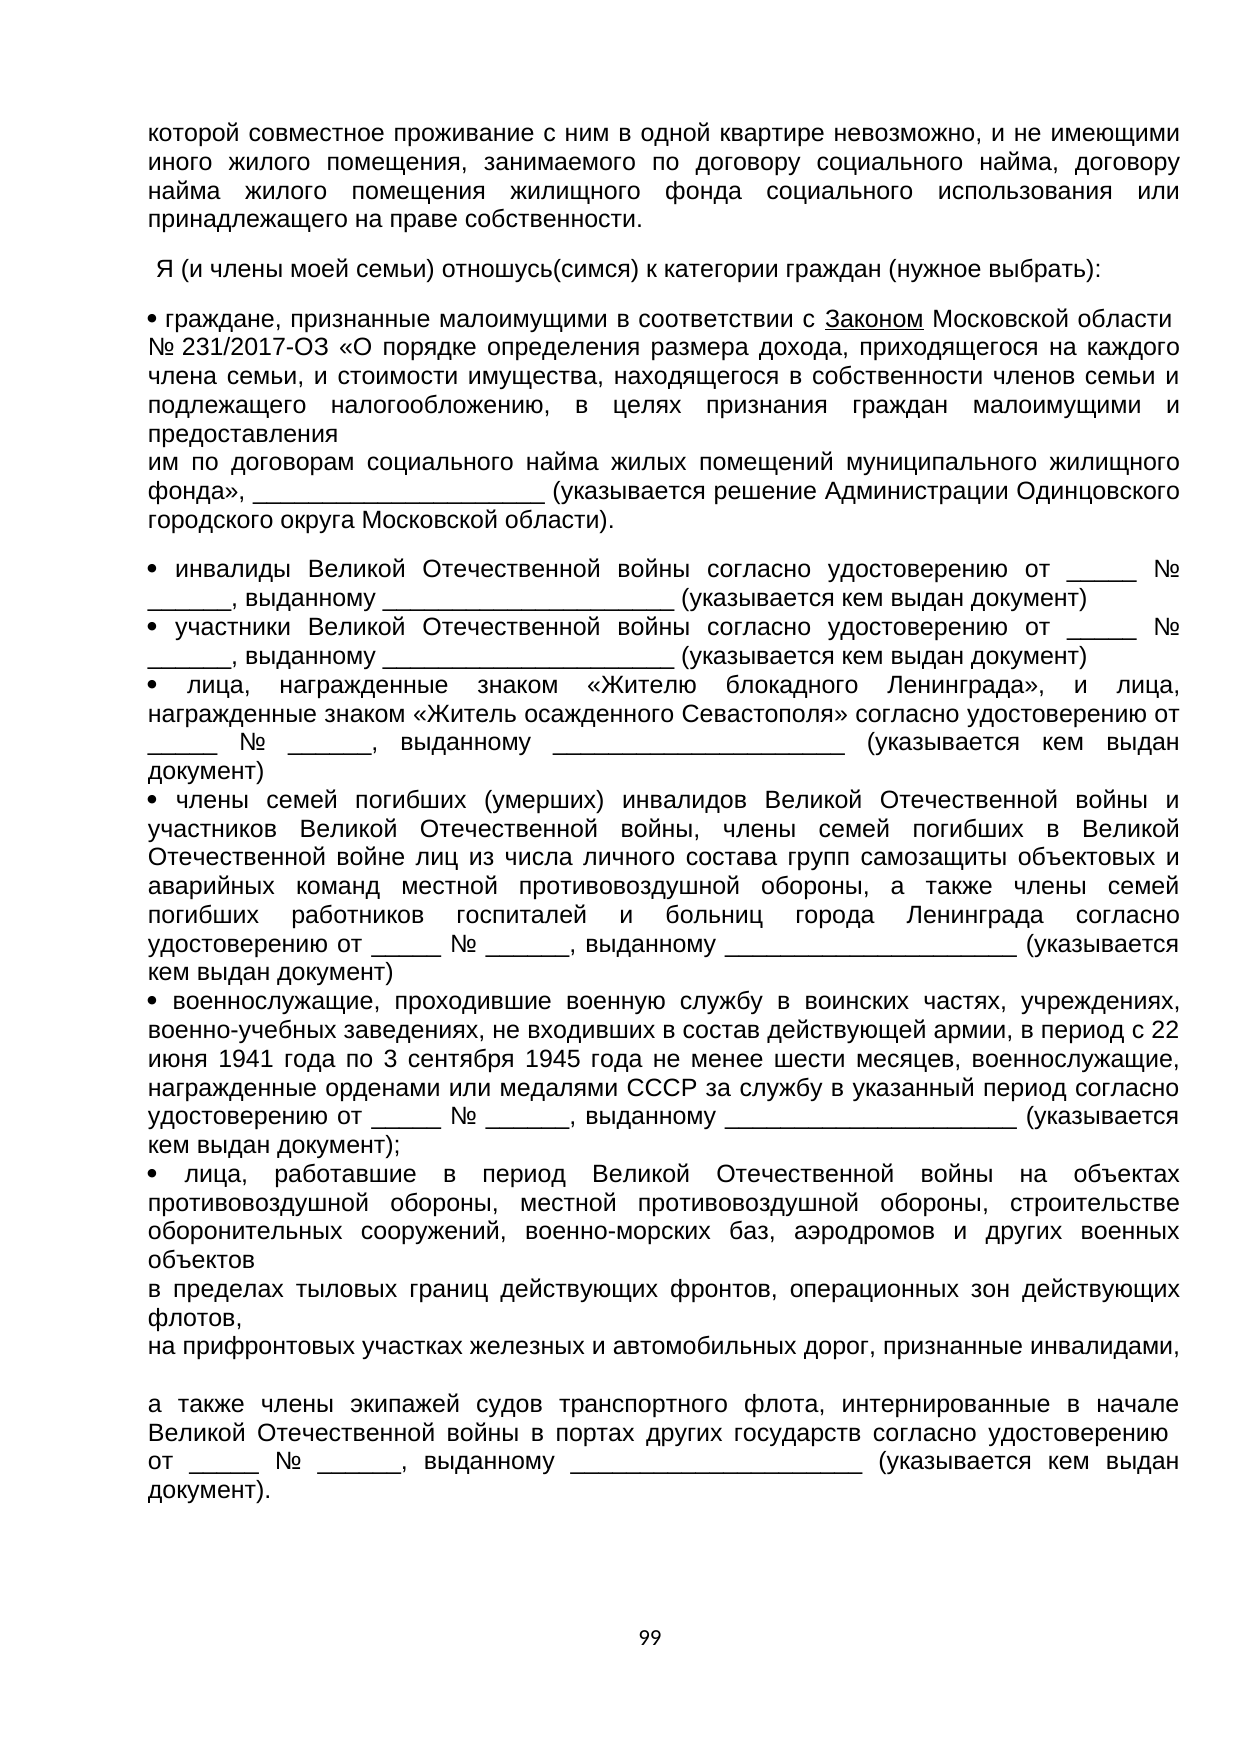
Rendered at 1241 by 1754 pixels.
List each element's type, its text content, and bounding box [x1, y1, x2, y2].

text инвалиды Великой Отечественной войны согласно удостоверению от _____ № ______, выданному _____________________ (указывается кем выдан документ) [148, 554, 1181, 612]
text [148, 118, 1181, 233]
text члены семей погибших (умерших) инвалидов Великой Отечественной войны и участников Великой Отечественной войны, члены семей погибших в Великой Отечественной войне лиц из числа личного состава групп самозащиты объектовых и аварийных команд местной противовоздушной обороны, а также члены семей погибших работников госпиталей и больниц города Ленинграда согласно удостоверению от _____ № ______, выданному _____________________ (указывается кем выдан документ) [148, 785, 1181, 986]
text военнослужащие, проходившие военную службу в воинских частях, учреждениях, военно-учебных заведениях, не входивших в состав действующей армии, в период с 22 июня 1941 года по 3 сентября 1945 года не менее шести месяцев, военнослужащие, награжденные орденами или медалями СССР за службу в указанный период согласно удостоверению от _____ № ______, выданному _____________________ (указывается кем выдан документ); [148, 986, 1181, 1159]
text лица, работавшие в период Великой Отечественной войны на объектах противовоздушной обороны, местной противовоздушной обороны, строительстве оборонительных сооружений, военно-морских баз, аэродромов и других военных объектов в пределах тыловых границ действующих фронтов, операционных зон действующих флотов, на прифронтовых участках железных и автомобильных дорог, признанные инвалидами, а также члены экипажей судов транспортного флота, интернированные в начале Великой Отечественной войны в портах других государств согласно удостоверению от _____ № ______, выданному _____________________ (указывается кем выдан документ). [148, 1159, 1181, 1504]
text Я (и члены моей семьи) отношусь(симся) к категории граждан (нужное выбрать): [148, 254, 1181, 283]
text граждане, признанные малоимущими в соответствии с Законом Московской области № 231/2017-ОЗ «О порядке определения размера дохода, приходящегося на каждого члена семьи, и стоимости имущества, находящегося в собственности членов семьи и подлежащего налогообложению, в целях признания граждан малоимущими и предоставления им по договорам социального найма жилых помещений муниципального жилищного фонда», _____________________ (указывается решение Администрации Одинцовского городского округа Московской области). [148, 303, 1181, 534]
text лица, награжденные знаком «Жителю блокадного Ленинграда», и лица, награжденные знаком «Житель осажденного Севастополя» согласно удостоверению от _____ № ______, выданному _____________________ (указывается кем выдан документ) [148, 670, 1181, 785]
text участники Великой Отечественной войны согласно удостоверению от _____ № ______, выданному _____________________ (указывается кем выдан документ) [148, 612, 1181, 670]
